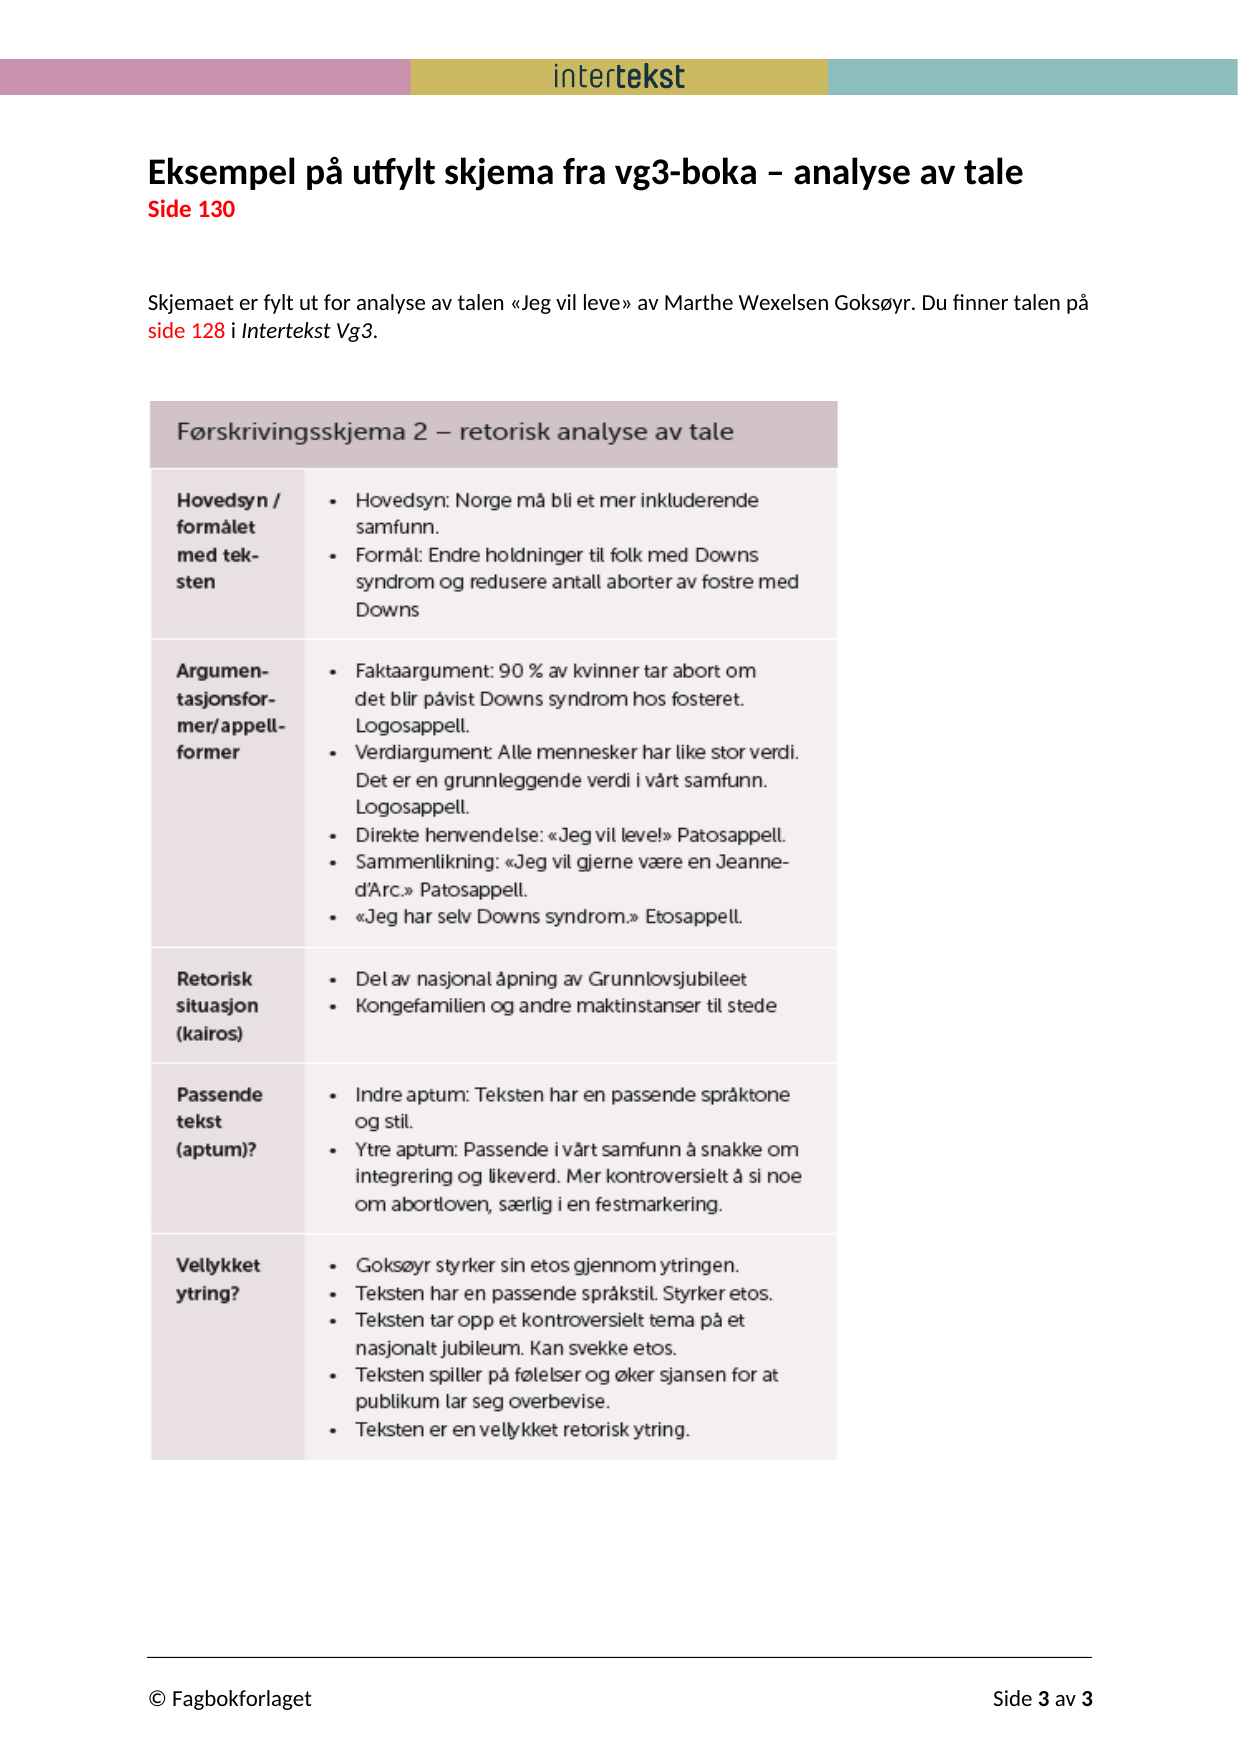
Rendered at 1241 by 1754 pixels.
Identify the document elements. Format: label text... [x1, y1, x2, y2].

picture [147, 401, 843, 1460]
subtitle Eksempel på utfylt skjema fra vg3-boka – analyse av tale Side 130 [148, 148, 1093, 224]
text Skjemaet er fylt ut for analyse av talen «Jeg vil leve» av Marthe Wexelsen Goksøyr. Du finner talen på side 128 i Intertekst Vg3. [148, 288, 1093, 344]
picture [0, 59, 1238, 95]
